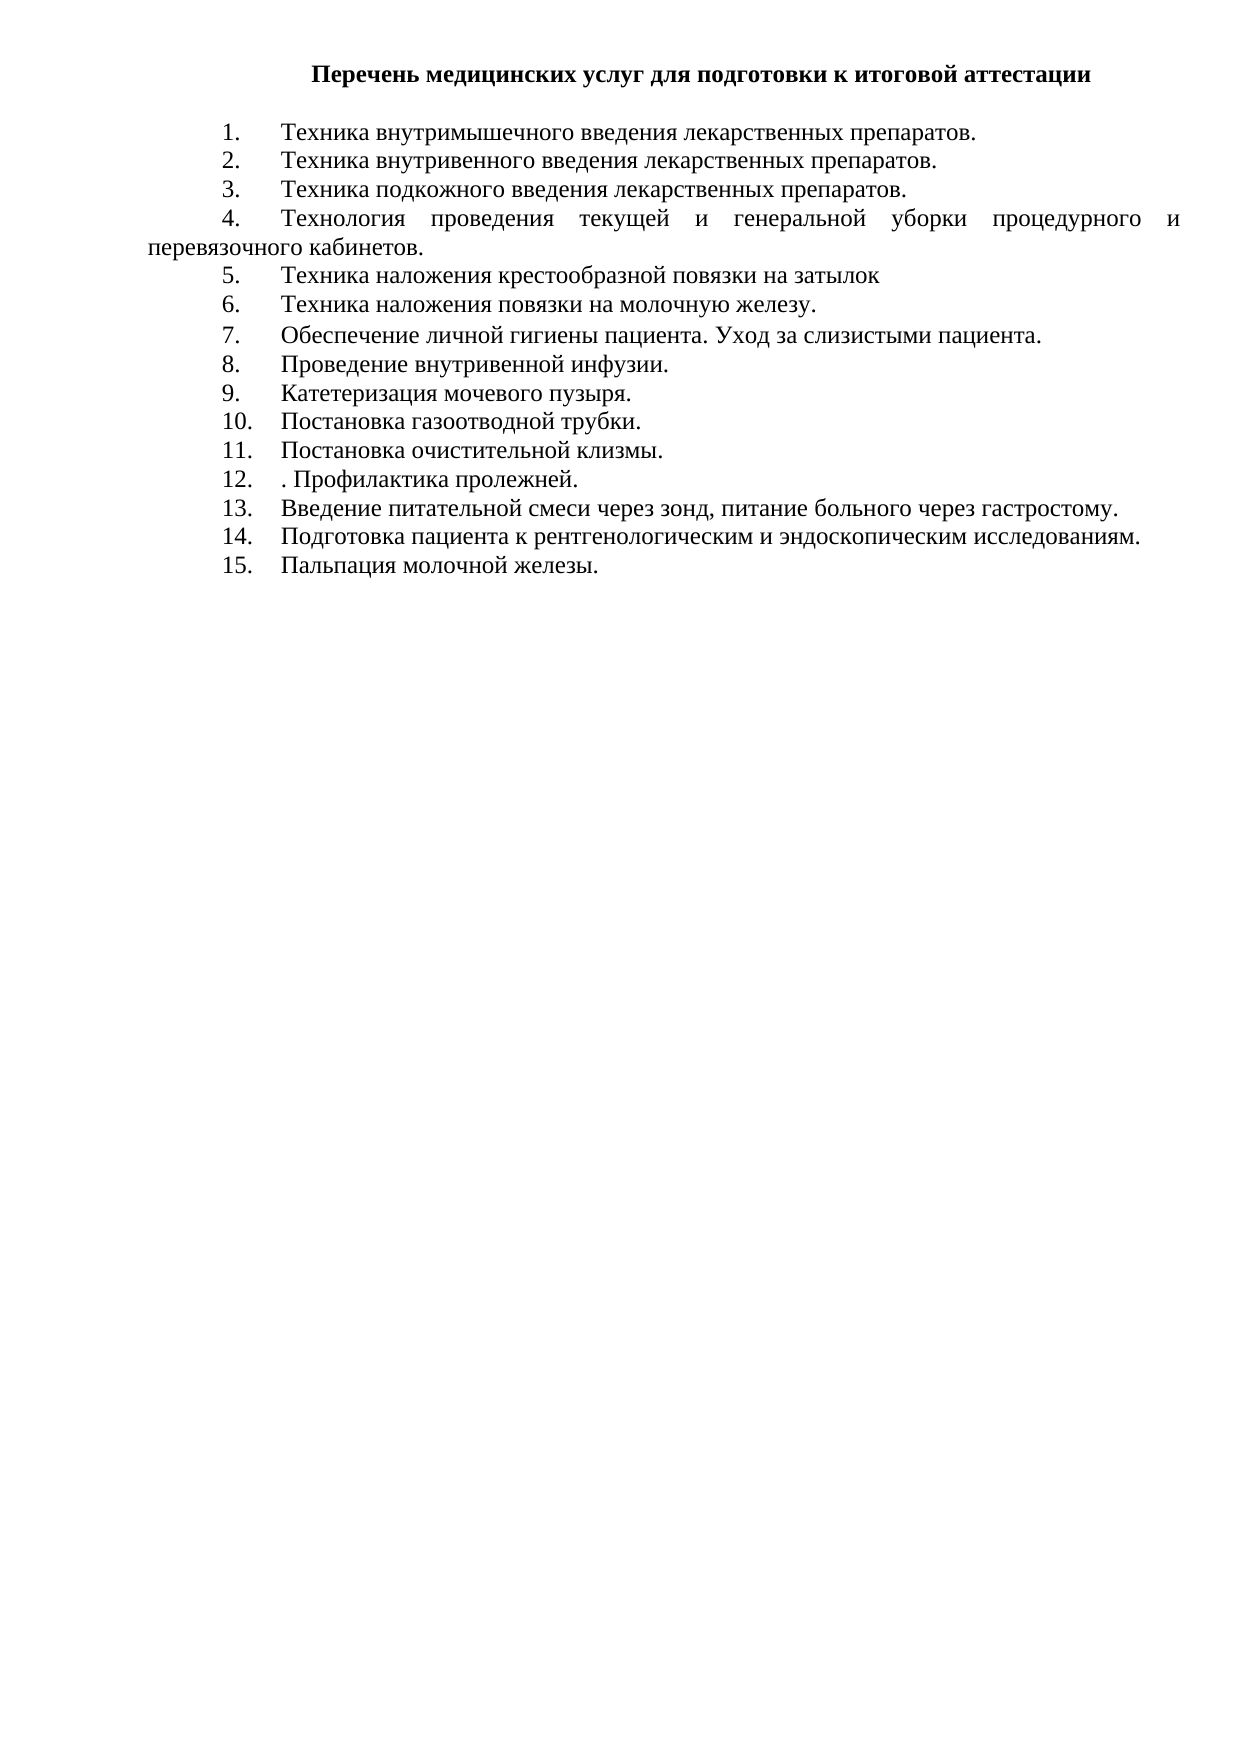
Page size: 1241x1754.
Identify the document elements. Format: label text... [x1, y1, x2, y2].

list Проведение внутривенной инфузии. [148, 349, 1181, 378]
list Техника внутривенного введения лекарственных препаратов. [148, 145, 1181, 174]
list Техника наложения повязки на молочную железу. [148, 289, 1181, 318]
list Техника внутримышечного введения лекарственных препаратов. [148, 117, 1181, 145]
list . Профилактика пролежней. [148, 464, 1181, 493]
list Подготовка пациента к рентгенологическим и эндоскопическим исследованиям. [148, 521, 1181, 550]
list Катетеризация мочевого пузыря. [148, 378, 1181, 406]
list Технология проведения текущей и генеральной уборки процедурного и перевязочного кабинетов. [148, 203, 1181, 260]
list Техника подкожного введения лекарственных препаратов. [148, 174, 1181, 203]
list Введение питательной смеси через зонд, питание больного через гастростому. [148, 493, 1181, 521]
text Перечень медицинских услуг для подготовки к итоговой аттестации [148, 59, 1181, 88]
list Техника наложения крестообразной повязки на затылок [148, 260, 1181, 289]
list Постановка газоотводной трубки. [148, 406, 1181, 435]
list Пальпация молочной железы. [148, 550, 1181, 579]
list Постановка очистительной клизмы. [148, 435, 1181, 464]
list Обеспечение личной гигиены пациента. Уход за слизистыми пациента. [148, 320, 1181, 349]
